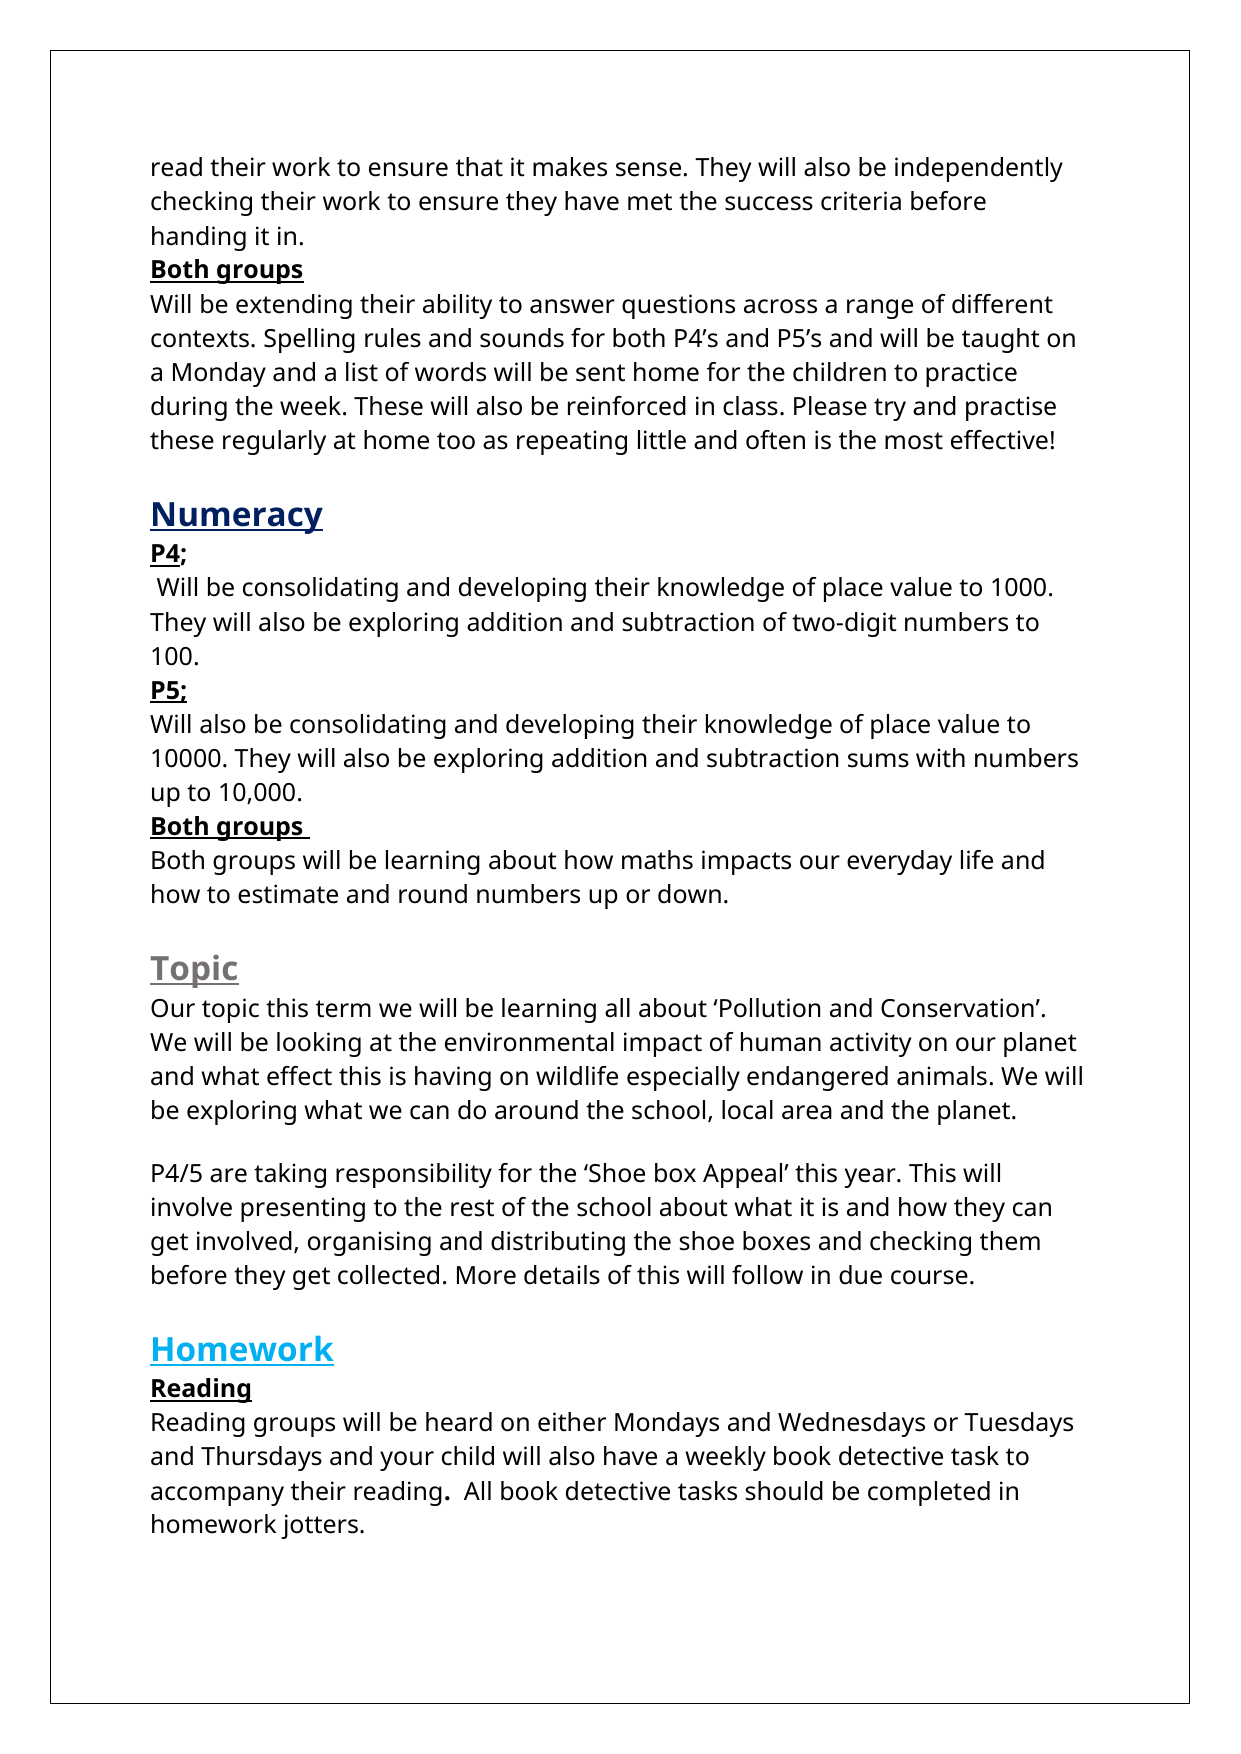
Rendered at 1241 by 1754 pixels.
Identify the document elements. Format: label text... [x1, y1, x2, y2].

text Both groups [150, 252, 1090, 286]
text Numeracy [150, 491, 1090, 536]
text Will also be consolidating and developing their knowledge of place value to 10000. They will also be exploring addition and subtraction sums with numbers up to 10,000. [150, 706, 1090, 808]
text Topic [150, 945, 1090, 990]
text P4; [150, 536, 1090, 570]
text Both groups [150, 808, 1090, 843]
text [150, 150, 1090, 252]
text Homework [150, 1326, 1090, 1371]
text Will be extending their ability to answer questions across a range of different contexts. Spelling rules and sounds for both P4’s and P5’s and will be taught on a Monday and a list of words will be sent home for the children to practice during the week. These will also be reinforced in class. Please try and practise these regularly at home too as repeating little and often is the most effective! [150, 286, 1090, 457]
text Both groups will be learning about how maths impacts our everyday life and how to estimate and round numbers up or down. [150, 843, 1090, 911]
text Reading groups will be heard on either Mondays and Wednesdays or Tuesdays and Thursdays and your child will also have a weekly book detective task to accompany their reading. All book detective tasks should be completed in homework jotters. [150, 1405, 1090, 1541]
text Will be consolidating and developing their knowledge of place value to 1000. They will also be exploring addition and subtraction of two-digit numbers to 100. [150, 570, 1090, 672]
text P4/5 are taking responsibility for the ‘Shoe box Appeal’ this year. This will involve presenting to the rest of the school about what it is and how they can get involved, organising and distributing the shoe boxes and checking them before they get collected. More details of this will follow in due course. [150, 1155, 1090, 1291]
text Our topic this term we will be learning all about ‘Pollution and Conservation’. We will be looking at the environmental impact of human activity on our planet and what effect this is having on wildlife especially endangered animals. We will be exploring what we can do around the school, local area and the planet. [150, 990, 1090, 1126]
text P5; [150, 672, 1090, 706]
text Reading [150, 1371, 1090, 1405]
